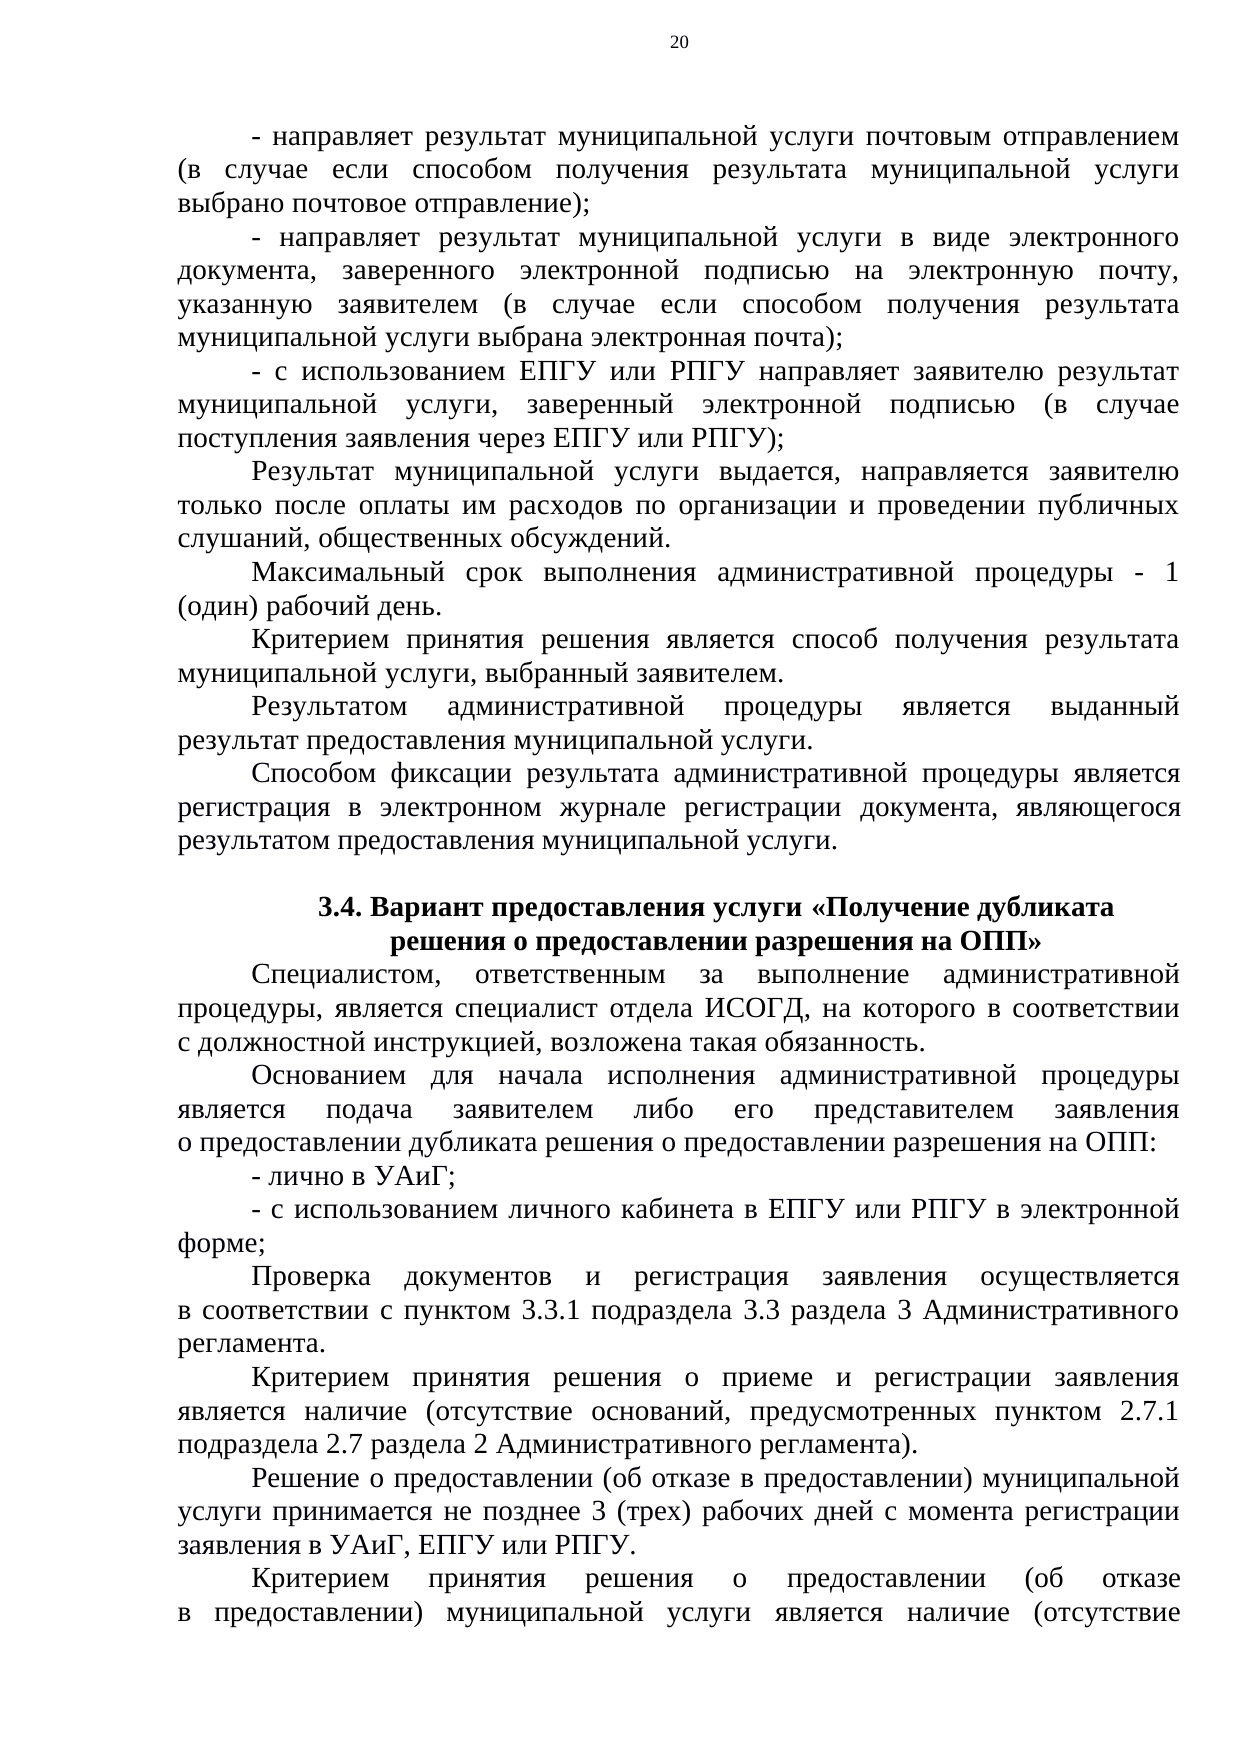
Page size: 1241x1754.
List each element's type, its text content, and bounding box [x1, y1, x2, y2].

list 3.4. Вариант предоставления услуги «Получение дубликата [177, 889, 1181, 923]
text Основанием для начала исполнения административной процедуры является подача заявителем либо его представителем заявления о предоставлении дубликата решения о предоставлении разрешения на ОПП: [177, 1057, 1181, 1158]
list Критерием принятия решения о приеме и регистрации заявления является наличие (отсутствие оснований, предусмотренных пунктом 2.7.1 подраздела 2.7 раздела 2 Административного регламента). [177, 1359, 1181, 1460]
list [177, 1560, 1181, 1627]
text Способом фиксации результата административной процедуры является регистрация в электронном журнале регистрации документа, являющегося результатом предоставления муниципальной услуги. [177, 755, 1181, 856]
list Проверка документов и регистрация заявления осуществляется в соответствии с пунктом 3.3.1 подраздела 3.3 раздела 3 Административного регламента. [177, 1258, 1181, 1359]
list - направляет результат муниципальной услуги почтовым отправлением (в случае если способом получения результата муниципальной услуги выбрано почтовое отправление); [177, 118, 1181, 219]
list решения о предоставлении разрешения на ОПП» [177, 923, 1181, 957]
list - с использованием ЕПГУ или РПГУ направляет заявителю результат муниципальной услуги, заверенный электронной подписью (в случае поступления заявления через ЕПГУ или РПГУ); [177, 353, 1181, 453]
list Специалистом, ответственным за выполнение административной процедуры, является специалист отдела ИСОГД, на которого в соответствии с должностной инструкцией, возложена такая обязанность. [177, 957, 1181, 1057]
list Критерием принятия решения является способ получения результата муниципальной услуги, выбранный заявителем. [177, 621, 1181, 688]
list - направляет результат муниципальной услуги в виде электронного документа, заверенного электронной подписью на электронную почту, указанную заявителем (в случае если способом получения результата муниципальной услуги выбрана электронная почта); [177, 219, 1181, 353]
list Максимальный срок выполнения административной процедуры - 1 (один) рабочий день. [177, 554, 1181, 621]
text - лично в УАиГ; [177, 1158, 1181, 1191]
text Решение о предоставлении (об отказе в предоставлении) муниципальной услуги принимается не позднее 3 (трех) рабочих дней с момента регистрации заявления в УАиГ, ЕПГУ или РПГУ. [177, 1460, 1181, 1560]
list Результат муниципальной услуги выдается, направляется заявителю только после оплаты им расходов по организации и проведении публичных слушаний, общественных обсуждений. [177, 453, 1181, 554]
list Результатом административной процедуры является выданный результат предоставления муниципальной услуги. [177, 688, 1181, 755]
text - с использованием личного кабинета в ЕПГУ или РПГУ в электронной форме; [177, 1191, 1181, 1258]
